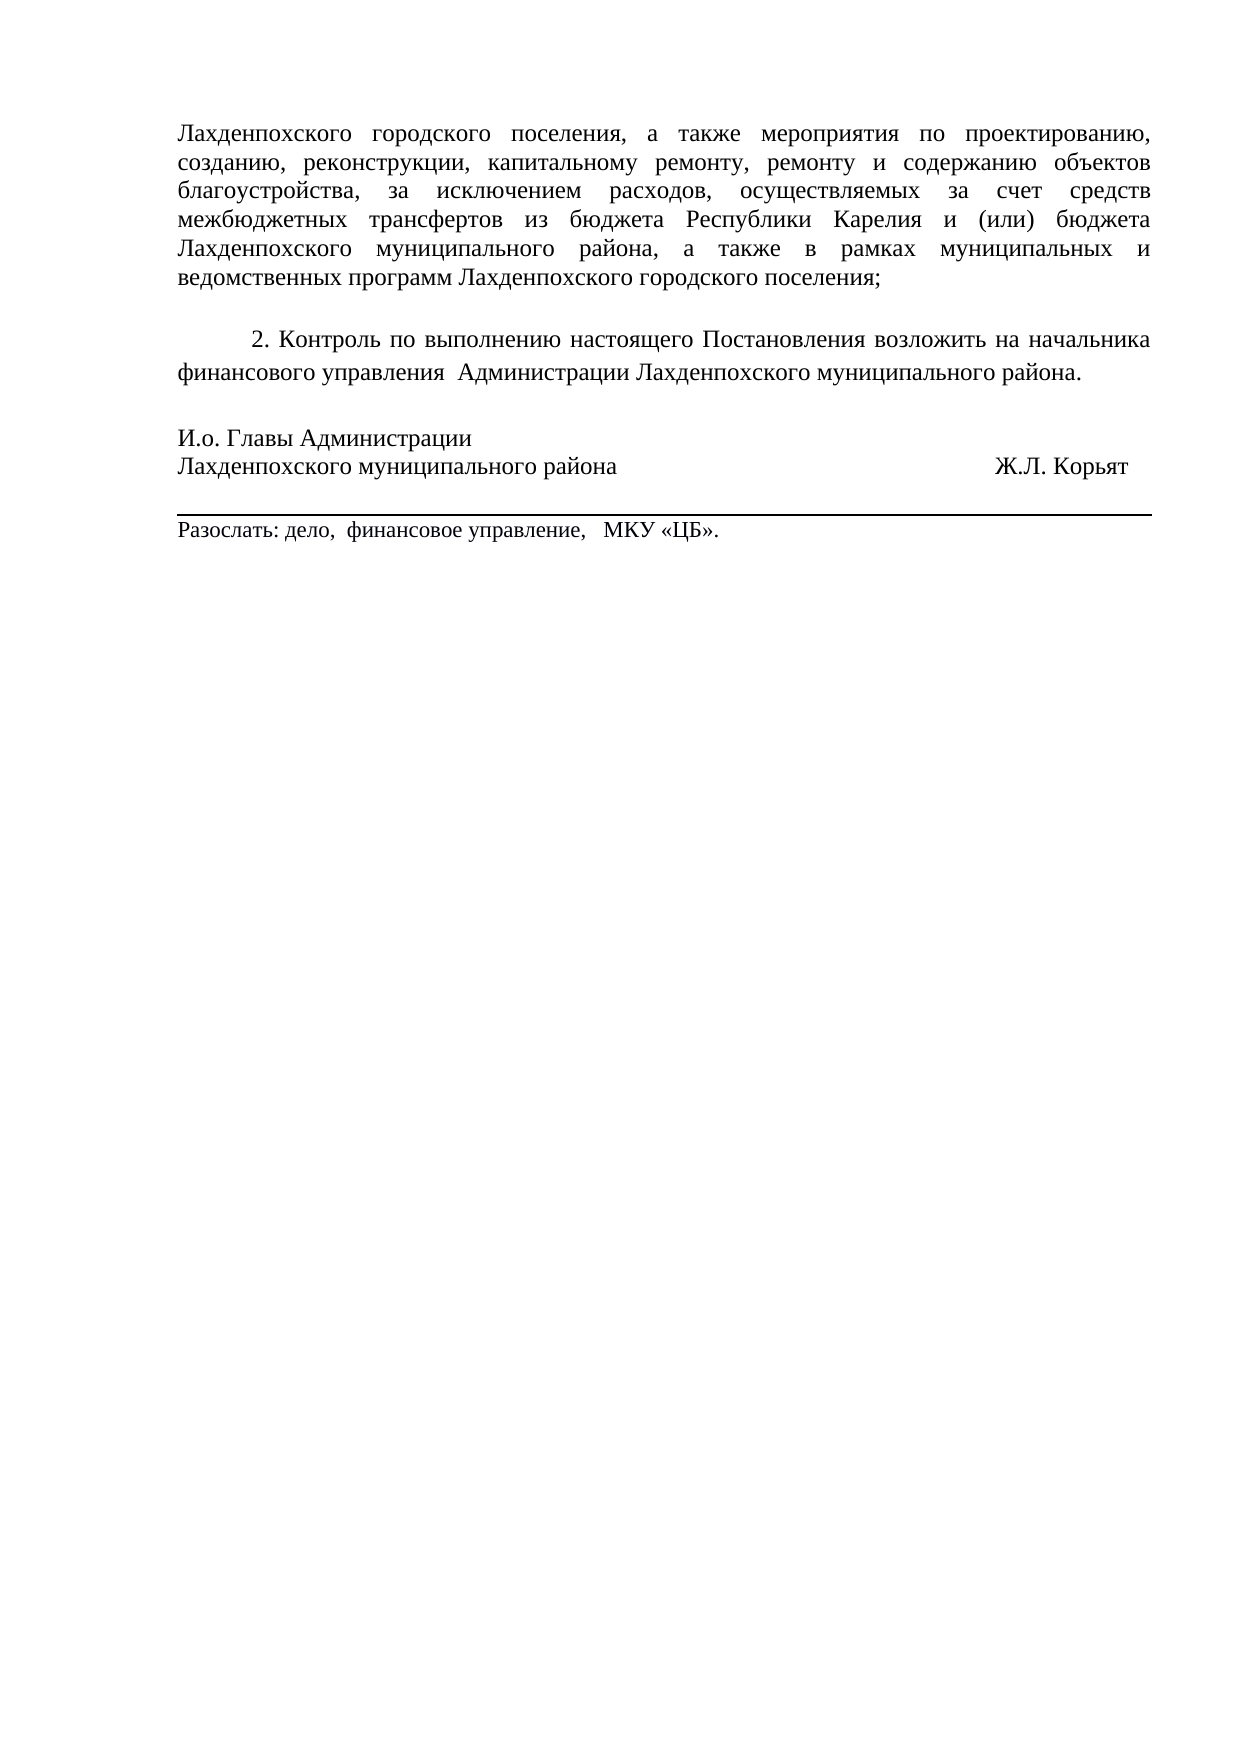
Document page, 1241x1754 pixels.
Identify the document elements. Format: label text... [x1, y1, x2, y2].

text Лахденпохского муниципального района Ж.Л. Корьят [177, 451, 1152, 480]
text 2. Контроль по выполнению настоящего Постановления возложить на начальника финансового управления Администрации Лахденпохского муниципального района. [177, 324, 1152, 385]
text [177, 118, 1152, 291]
text И.о. Главы Администрации [177, 423, 1152, 451]
text Разослать: дело, финансовое управление, МКУ «ЦБ». [177, 516, 1152, 543]
